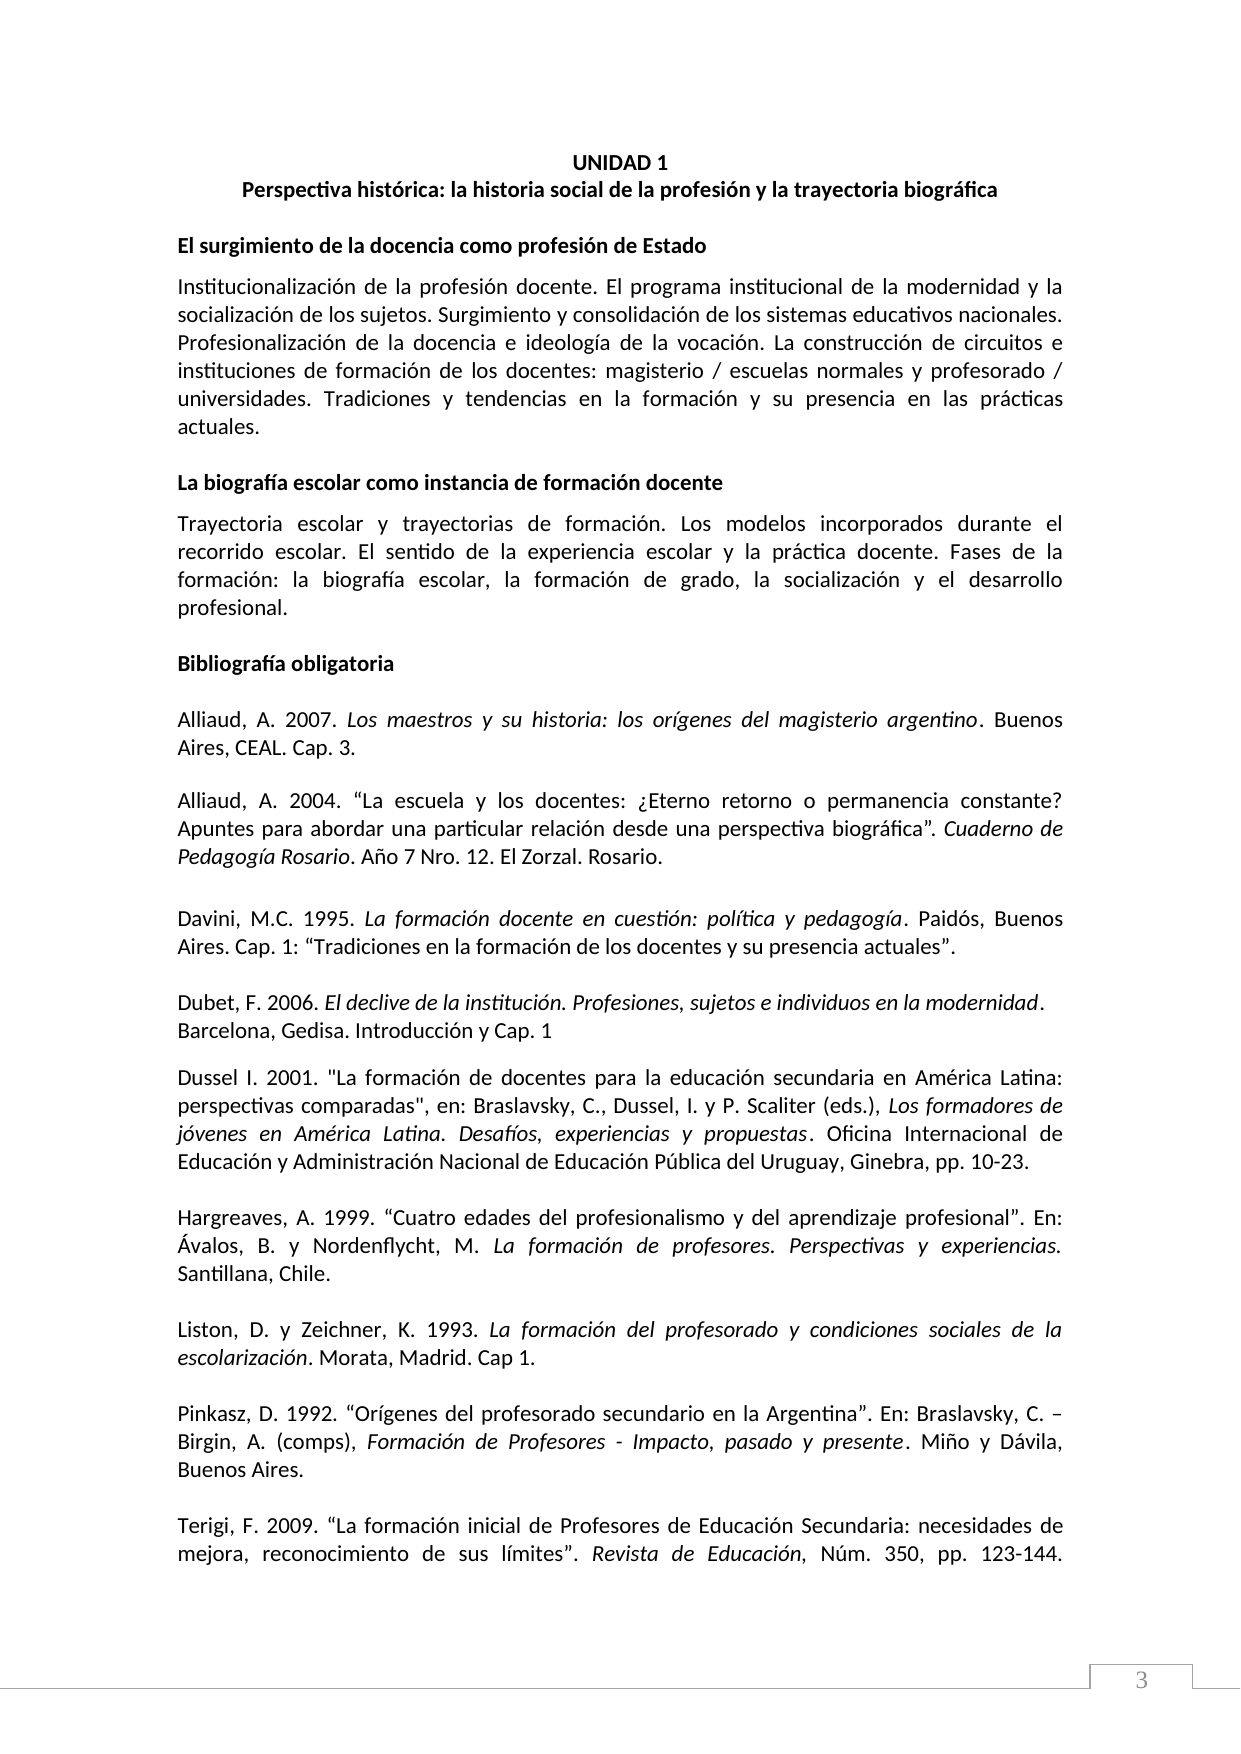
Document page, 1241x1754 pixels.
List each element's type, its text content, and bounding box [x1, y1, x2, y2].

list Davini, M.C. 1995. La formación docente en cuestión: política y pedagogía. Paidós, Buenos Aires. Cap. 1: “Tradiciones en la formación de los docentes y su presencia actuales”. [177, 904, 1063, 960]
text Dubet, F. 2006. El declive de la institución. Profesiones, sujetos e individuos en la modernidad. Barcelona, Gedisa. Introducción y Cap. 1 [177, 988, 1063, 1044]
text Trayectoria escolar y trayectorias de formación. Los modelos incorporados durante el recorrido escolar. El sentido de la experiencia escolar y la práctica docente. Fases de la formación: la biografía escolar, la formación de grado, la socialización y el desarrollo profesional. [177, 509, 1063, 621]
list Pinkasz, D. 1992. “Orígenes del profesorado secundario en la Argentina”. En: Braslavsky, C. – Birgin, A. (comps), Formación de Profesores - Impacto, pasado y presente. Miño y Dávila, Buenos Aires. [177, 1399, 1063, 1483]
text La biografía escolar como instancia de formación docente [177, 468, 1063, 496]
text Institucionalización de la profesión docente. El programa institucional de la modernidad y la socialización de los sujetos. Surgimiento y consolidación de los sistemas educativos nacionales. Profesionalización de la docencia e ideología de la vocación. La construcción de circuitos e instituciones de formación de los docentes: magisterio / escuelas normales y profesorado / universidades. Tradiciones y tendencias en la formación y su presencia en las prácticas actuales. [177, 272, 1063, 440]
text Hargreaves, A. 1999. “Cuatro edades del profesionalismo y del aprendizaje profesional”. En: Ávalos, B. y Nordenflycht, M. La formación de profesores. Perspectivas y experiencias. Santillana, Chile. [177, 1203, 1063, 1287]
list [177, 1512, 1063, 1568]
text Dussel I. 2001. "La formación de docentes para la educación secundaria en América Latina: perspectivas comparadas", en: Braslavsky, C., Dussel, I. y P. Scaliter (eds.), Los formadores de jóvenes en América Latina. Desafíos, experiencias y propuestas. Oficina Internacional de Educación y Administración Nacional de Educación Pública del Uruguay, Ginebra, pp. 10-23. [177, 1063, 1063, 1175]
text Liston, D. y Zeichner, K. 1993. La formación del profesorado y condiciones sociales de la escolarización. Morata, Madrid. Cap 1. [177, 1315, 1063, 1371]
subtitle Perspectiva histórica: la historia social de la profesión y la trayectoria biográfica [177, 176, 1063, 204]
text Bibliografía obligatoria [177, 649, 1063, 677]
list Alliaud, A. 2007. Los maestros y su historia: los orígenes del magisterio argentino. Buenos Aires, CEAL. Cap. 3. [177, 705, 1063, 761]
subtitle UNIDAD 1 [177, 148, 1063, 176]
subtitle Alliaud, A. 2004. “La escuela y los docentes: ¿Eterno retorno o permanencia constante? Apuntes para abordar una particular relación desde una perspectiva biográfica”. Cuaderno de Pedagogía Rosario. Año 7 Nro. 12. El Zorzal. Rosario. [177, 786, 1063, 870]
text El surgimiento de la docencia como profesión de Estado [177, 232, 1063, 260]
